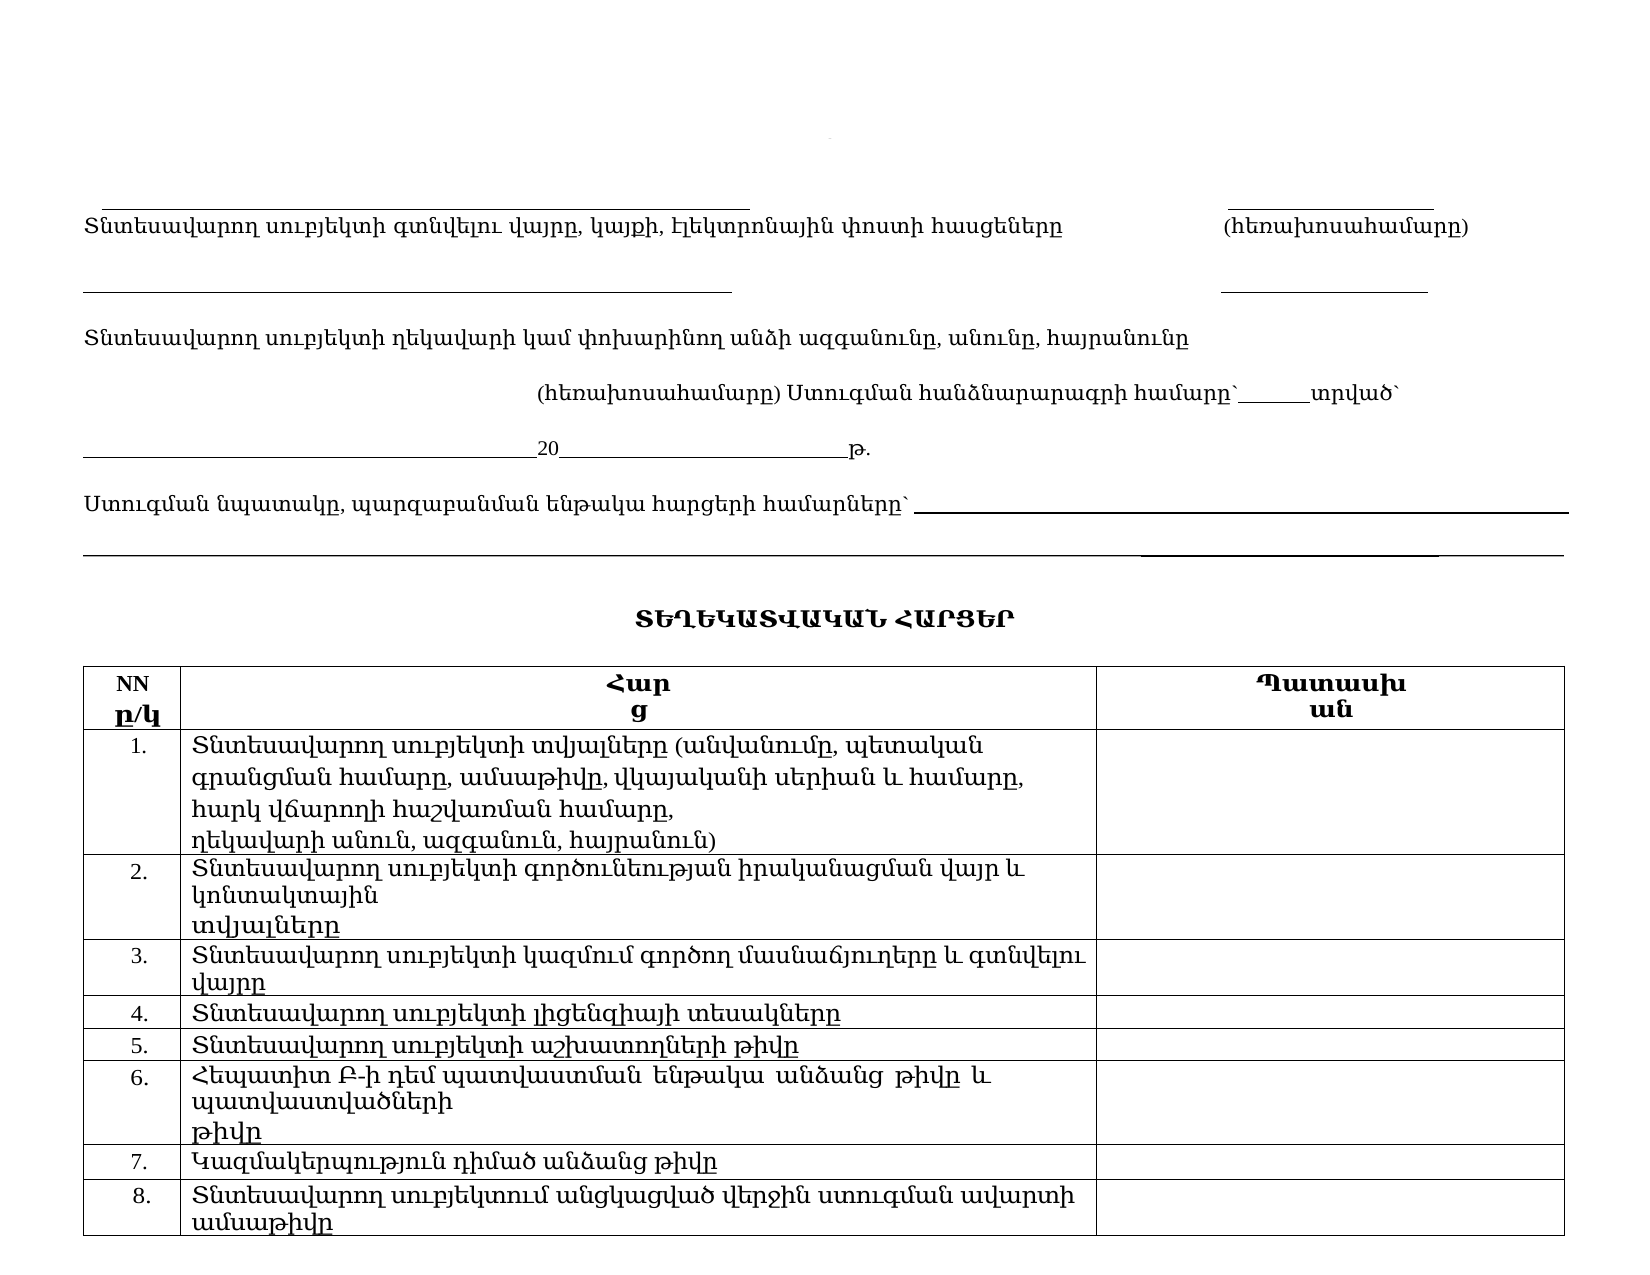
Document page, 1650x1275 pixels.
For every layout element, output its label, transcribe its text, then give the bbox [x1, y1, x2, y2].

table_cell [1097, 855, 1564, 938]
table_cell 3. [84, 940, 180, 995]
table_cell 1. [84, 730, 180, 854]
text Տնտեսավարող սուբյեկտի գտնվելու վայրը, կայքի, էլեկտրոնային փոստի հասցեները (հեռախոսահամարը) [83, 214, 1623, 238]
table_cell 8. [84, 1180, 180, 1235]
table_cell [1097, 1061, 1564, 1144]
table_cell [1097, 1180, 1564, 1235]
table_cell Տնտեսավարող սուբյեկտի աշխատողների թիվը [181, 1029, 1096, 1059]
table_cell 4. [84, 996, 180, 1028]
table_cell Տնտեսավարող սուբյեկտի տվյալները (անվանումը, պետական գրանցման համարը, ամսաթիվը, վկայականի սերիան և համարը, հարկ վճարողի հաշվառման համարը, ղեկավարի անուն, ազգանուն, հայրանուն) [181, 730, 1096, 854]
table_cell Կազմակերպություն դիմած անձանց թիվը [181, 1145, 1096, 1178]
table_cell Տնտեսավարող սուբյեկտում անցկացված վերջին ստուգման ավարտի ամսաթիվը [181, 1180, 1096, 1235]
table_cell Տնտեսավարող սուբյեկտի լիցենզիայի տեսակները [181, 996, 1096, 1028]
table_cell [1097, 730, 1564, 854]
table_cell [1097, 1145, 1564, 1178]
text Ստուգման նպատակը, պարզաբանման ենթակա հարցերի համարները` [83, 492, 1623, 516]
table_cell 7. [84, 1145, 180, 1178]
table_cell Հեպատիտ Բ-ի դեմ պատվաստման ենթակա անձանց թիվը և պատվաստվածների թիվը [181, 1061, 1096, 1144]
table_cell 2. [84, 855, 180, 938]
text Տնտեսավարող սուբյեկտի ղեկավարի կամ փոխարինող անձի ազգանունը, անունը, հայրանունը (հեռախոսահամարը) Ստուգման հանձնարարագրի համարը` տրված` 20 թ. [83, 289, 1431, 460]
table_cell [1097, 996, 1564, 1028]
table_cell [1097, 1029, 1564, 1059]
text ՏԵՂԵԿԱՏՎԱԿԱՆ ՀԱՐՑԵՐ [156, 606, 1493, 633]
table_header Պատասխան [1097, 667, 1564, 728]
table_header Հարց [181, 667, 1096, 728]
table_cell Տնտեսավարող սուբյեկտի գործունեության իրականացման վայր և կոնտակտային տվյալները [181, 855, 1096, 938]
table_header NN ը/կ [84, 667, 180, 728]
table_cell 5. [84, 1029, 180, 1059]
table_cell 6. [84, 1061, 180, 1144]
table_cell [1097, 940, 1564, 995]
table_cell Տնտեսավարող սուբյեկտի կազմում գործող մասնաճյուղերը և գտնվելու վայրը [181, 940, 1096, 995]
